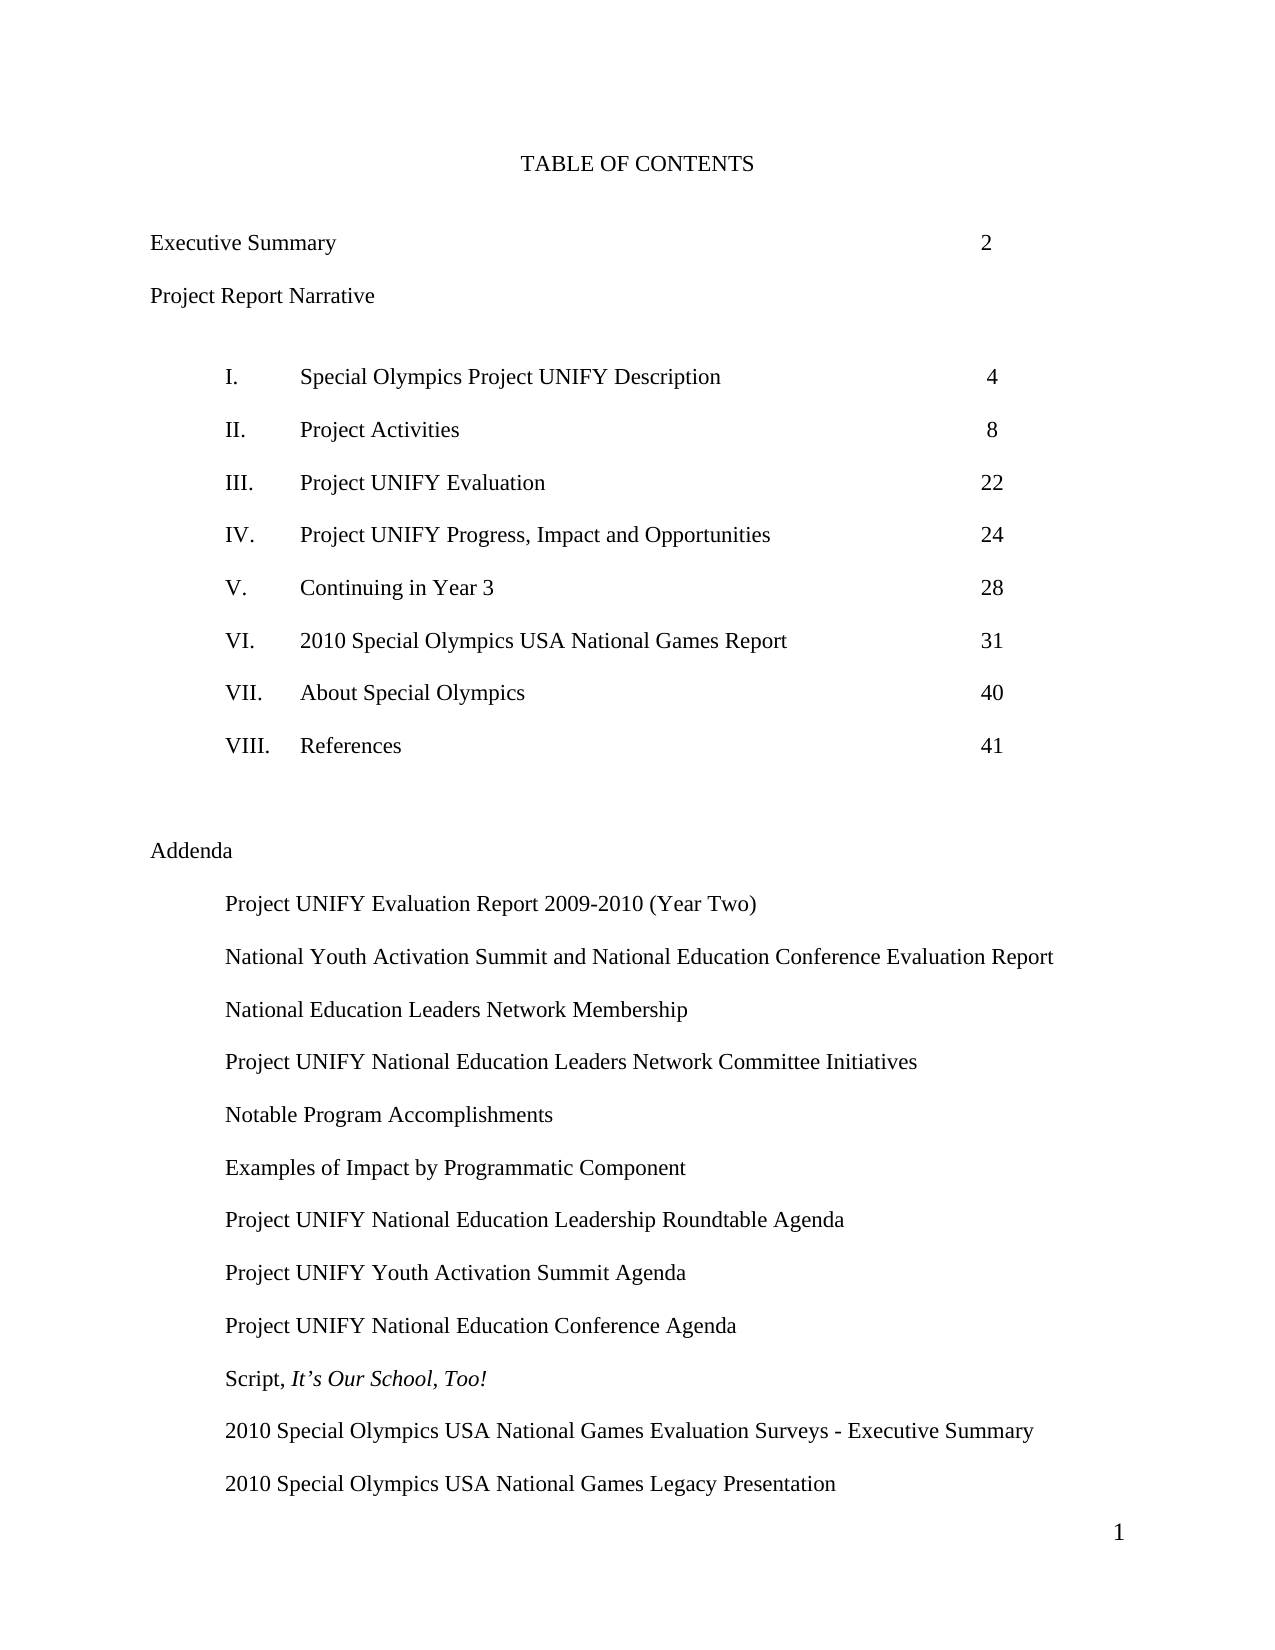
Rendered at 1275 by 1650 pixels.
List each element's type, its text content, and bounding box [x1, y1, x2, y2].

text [150, 1470, 1125, 1496]
text Project Report Narrative [150, 282, 1125, 308]
list Continuing in Year 3 28 [225, 574, 1125, 600]
text Project UNIFY National Education Conference Agenda [150, 1312, 1125, 1338]
text Addenda [150, 838, 1125, 864]
text TABLE OF CONTENTS [150, 150, 1125, 176]
text Project UNIFY National Education Leadership Roundtable Agenda [150, 1207, 1125, 1233]
text Script, It’s Our School, Too! [150, 1365, 1125, 1391]
text Notable Program Accomplishments [150, 1101, 1125, 1127]
text National Youth Activation Summit and National Education Conference Evaluation Report [150, 943, 1125, 969]
text Project UNIFY Youth Activation Summit Agenda [150, 1259, 1125, 1286]
list References 41 [225, 732, 1125, 758]
text National Education Leaders Network Membership [150, 996, 1125, 1022]
text 2010 Special Olympics USA National Games Evaluation Surveys - Executive Summary [150, 1417, 1125, 1444]
list Special Olympics Project UNIFY Description 4 [225, 363, 1125, 389]
text Project UNIFY National Education Leaders Network Committee Initiatives [150, 1048, 1125, 1075]
list Project UNIFY Evaluation 22 [225, 469, 1125, 495]
list Project UNIFY Progress, Impact and Opportunities 24 [225, 521, 1125, 548]
list 2010 Special Olympics USA National Games Report 31 [225, 627, 1125, 653]
text Examples of Impact by Programmatic Component [150, 1154, 1125, 1180]
text Executive Summary 2 [150, 229, 1125, 255]
text Project UNIFY Evaluation Report 2009-2010 (Year Two) [150, 890, 1125, 917]
list Project Activities 8 [225, 416, 1125, 442]
list About Special Olympics 40 [225, 679, 1125, 706]
